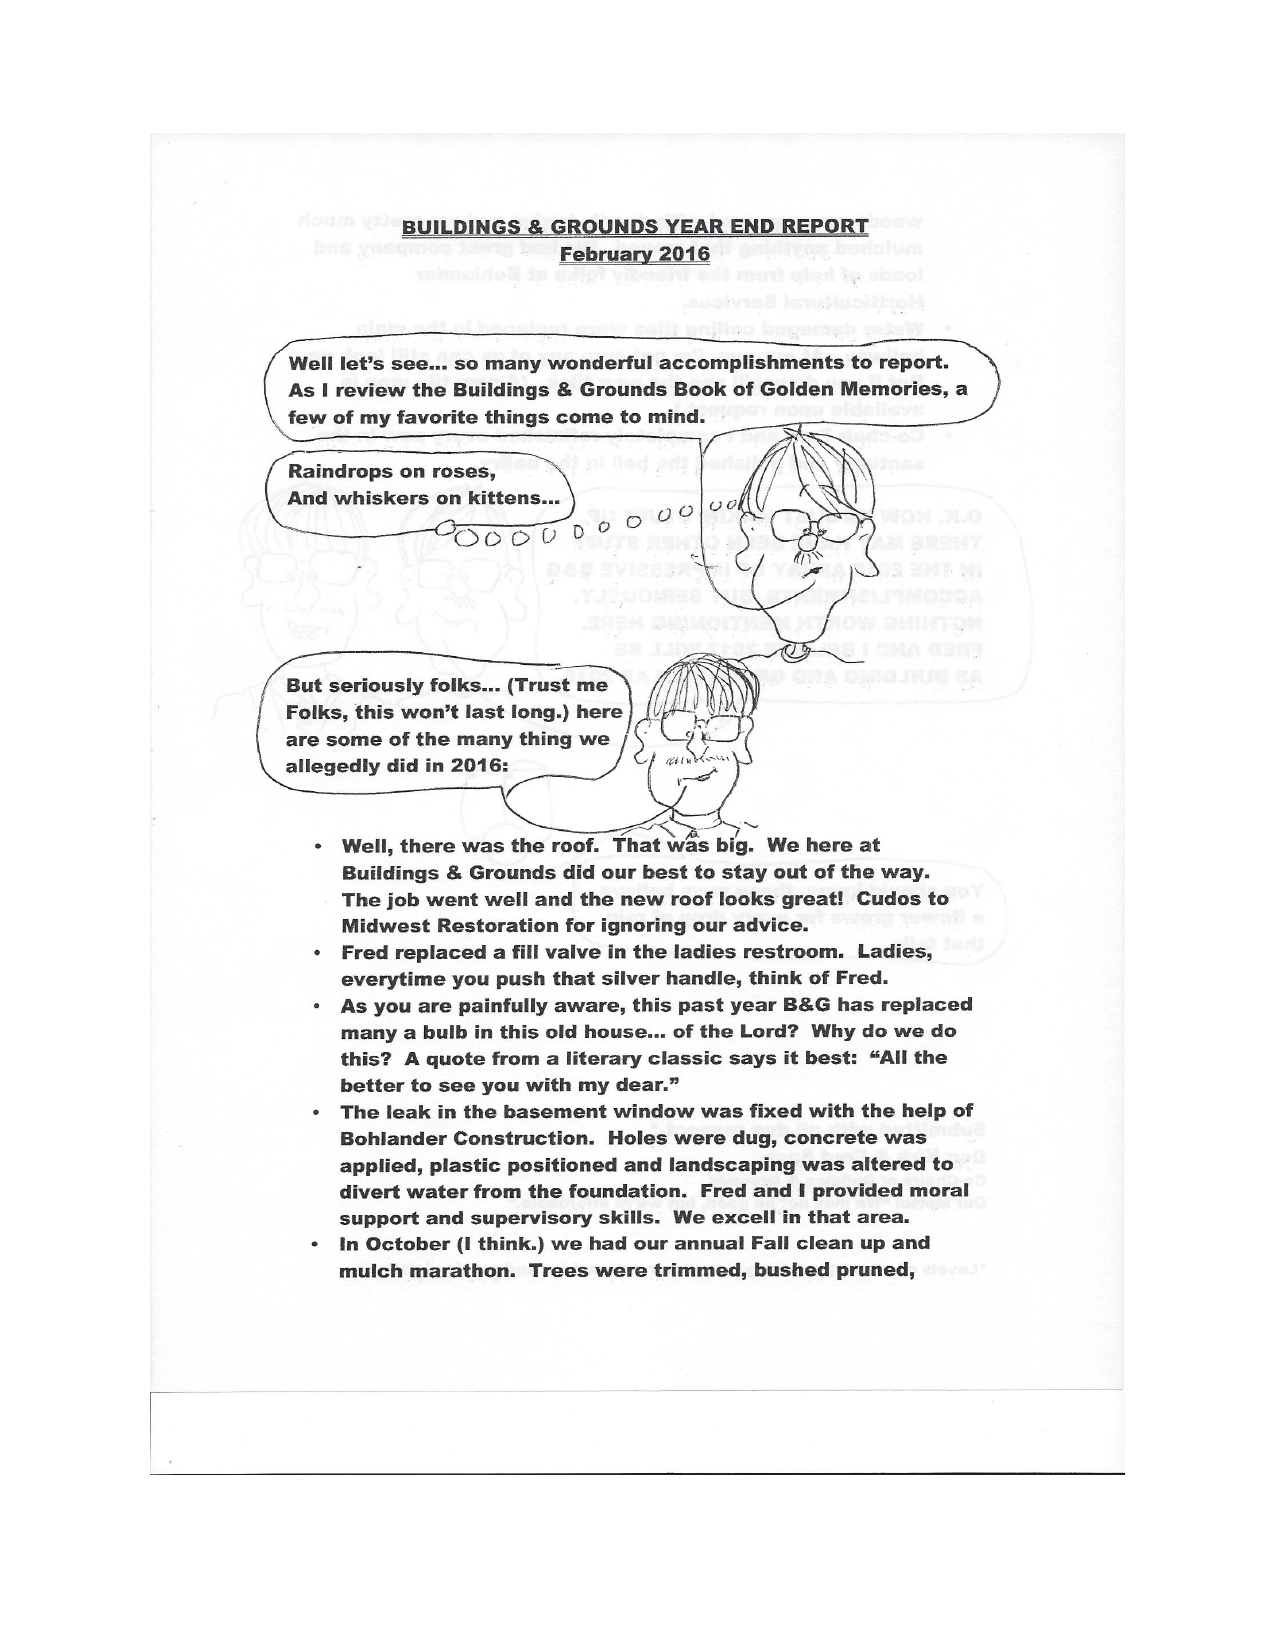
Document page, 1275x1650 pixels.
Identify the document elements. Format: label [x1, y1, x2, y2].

picture [150, 133, 1125, 1475]
